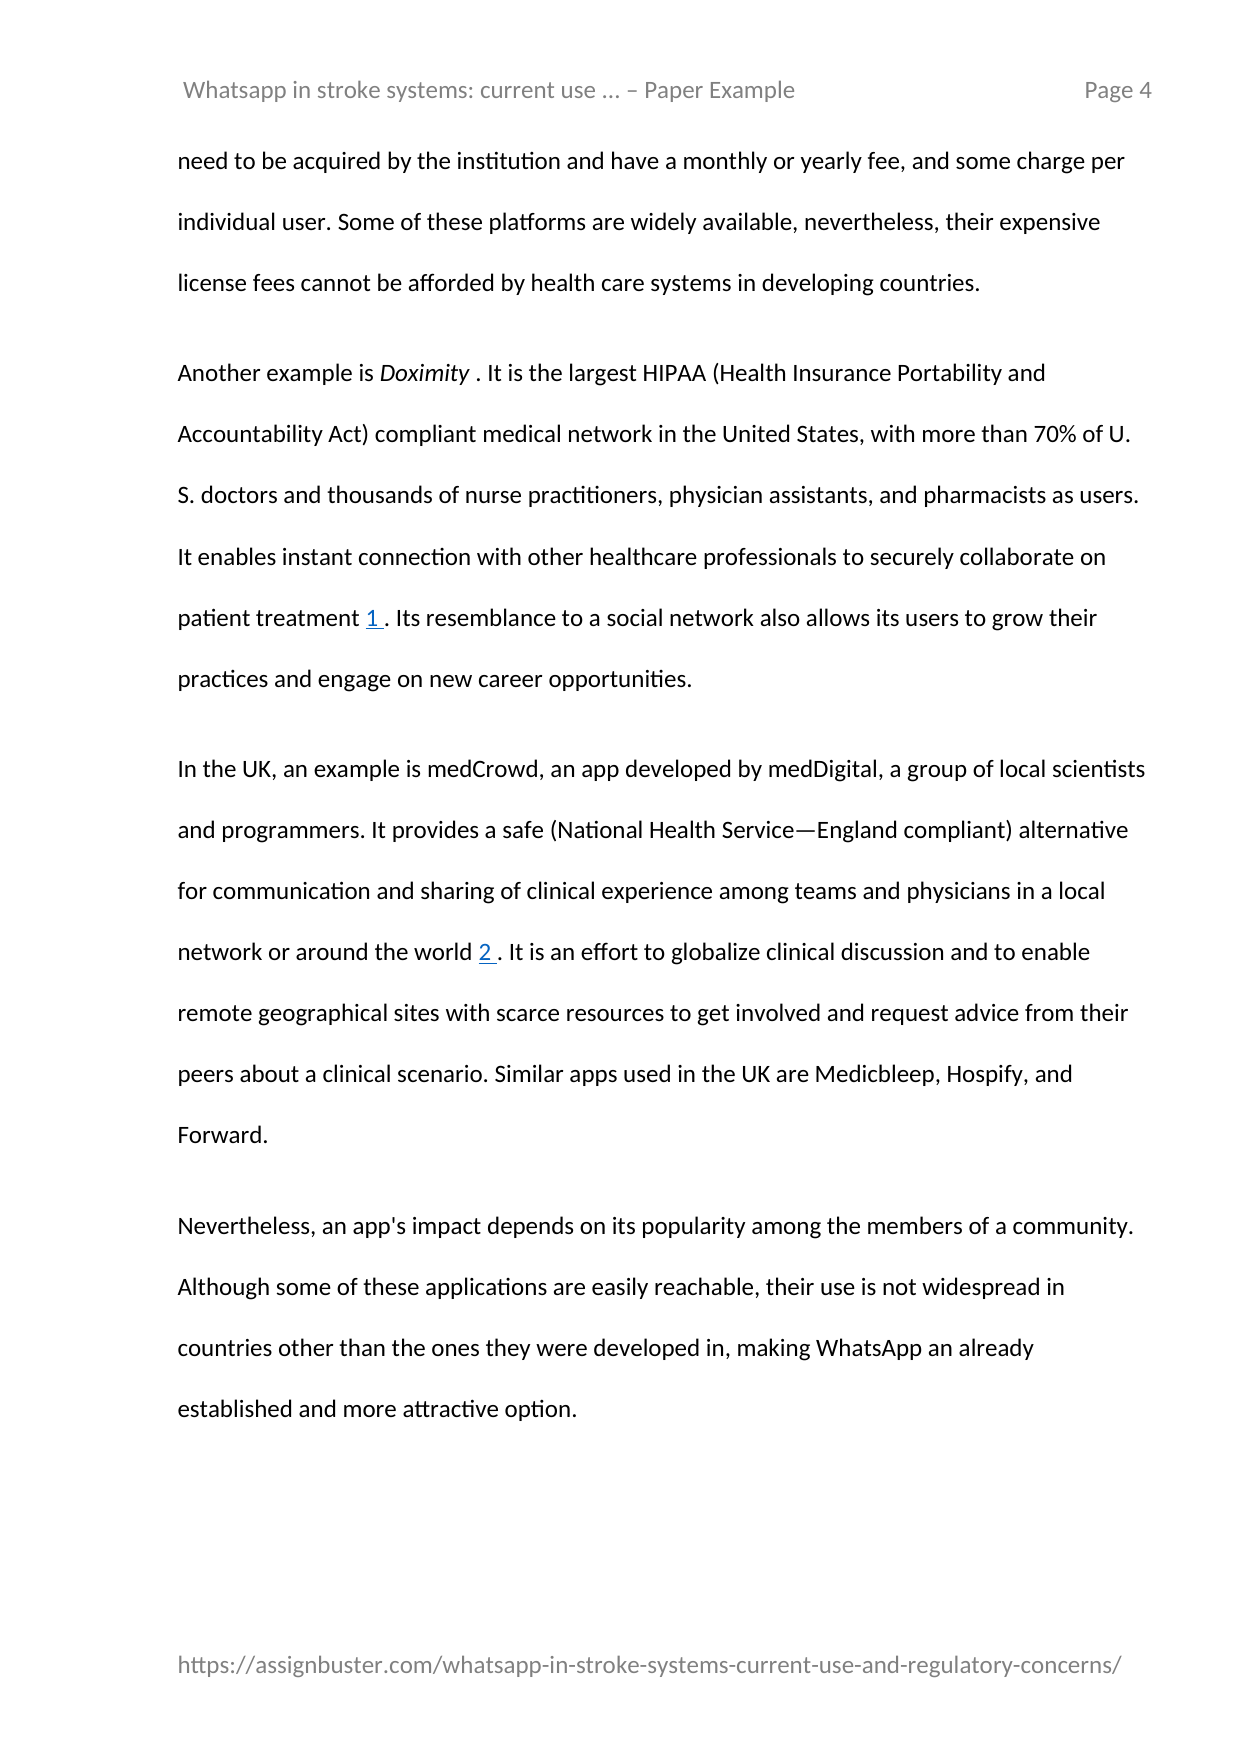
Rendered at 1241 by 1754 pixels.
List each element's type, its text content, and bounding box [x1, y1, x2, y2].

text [177, 145, 1152, 298]
text Nevertheless, an app's impact depends on its popularity among the members of a community. Although some of these applications are easily reachable, their use is not widespread in countries other than the ones they were developed in, making WhatsApp an already established and more attractive option. [177, 1210, 1152, 1424]
text In the UK, an example is medCrowd, an app developed by medDigital, a group of local scientists and programmers. It provides a safe (National Health Service—England compliant) alternative for communication and sharing of clinical experience among teams and physicians in a local network or around the world 2 . It is an effort to globalize clinical discussion and to enable remote geographical sites with scarce resources to get involved and request advice from their peers about a clinical scenario. Similar apps used in the UK are Medicbleep, Hospify, and Forward. [177, 753, 1152, 1150]
text Another example is Doximity . It is the largest HIPAA (Health Insurance Portability and Accountability Act) compliant medical network in the United States, with more than 70% of U. S. doctors and thousands of nurse practitioners, physician assistants, and pharmacists as users. It enables instant connection with other healthcare professionals to securely collaborate on patient treatment 1 . Its resemblance to a social network also allows its users to grow their practices and engage on new career opportunities. [177, 358, 1152, 693]
